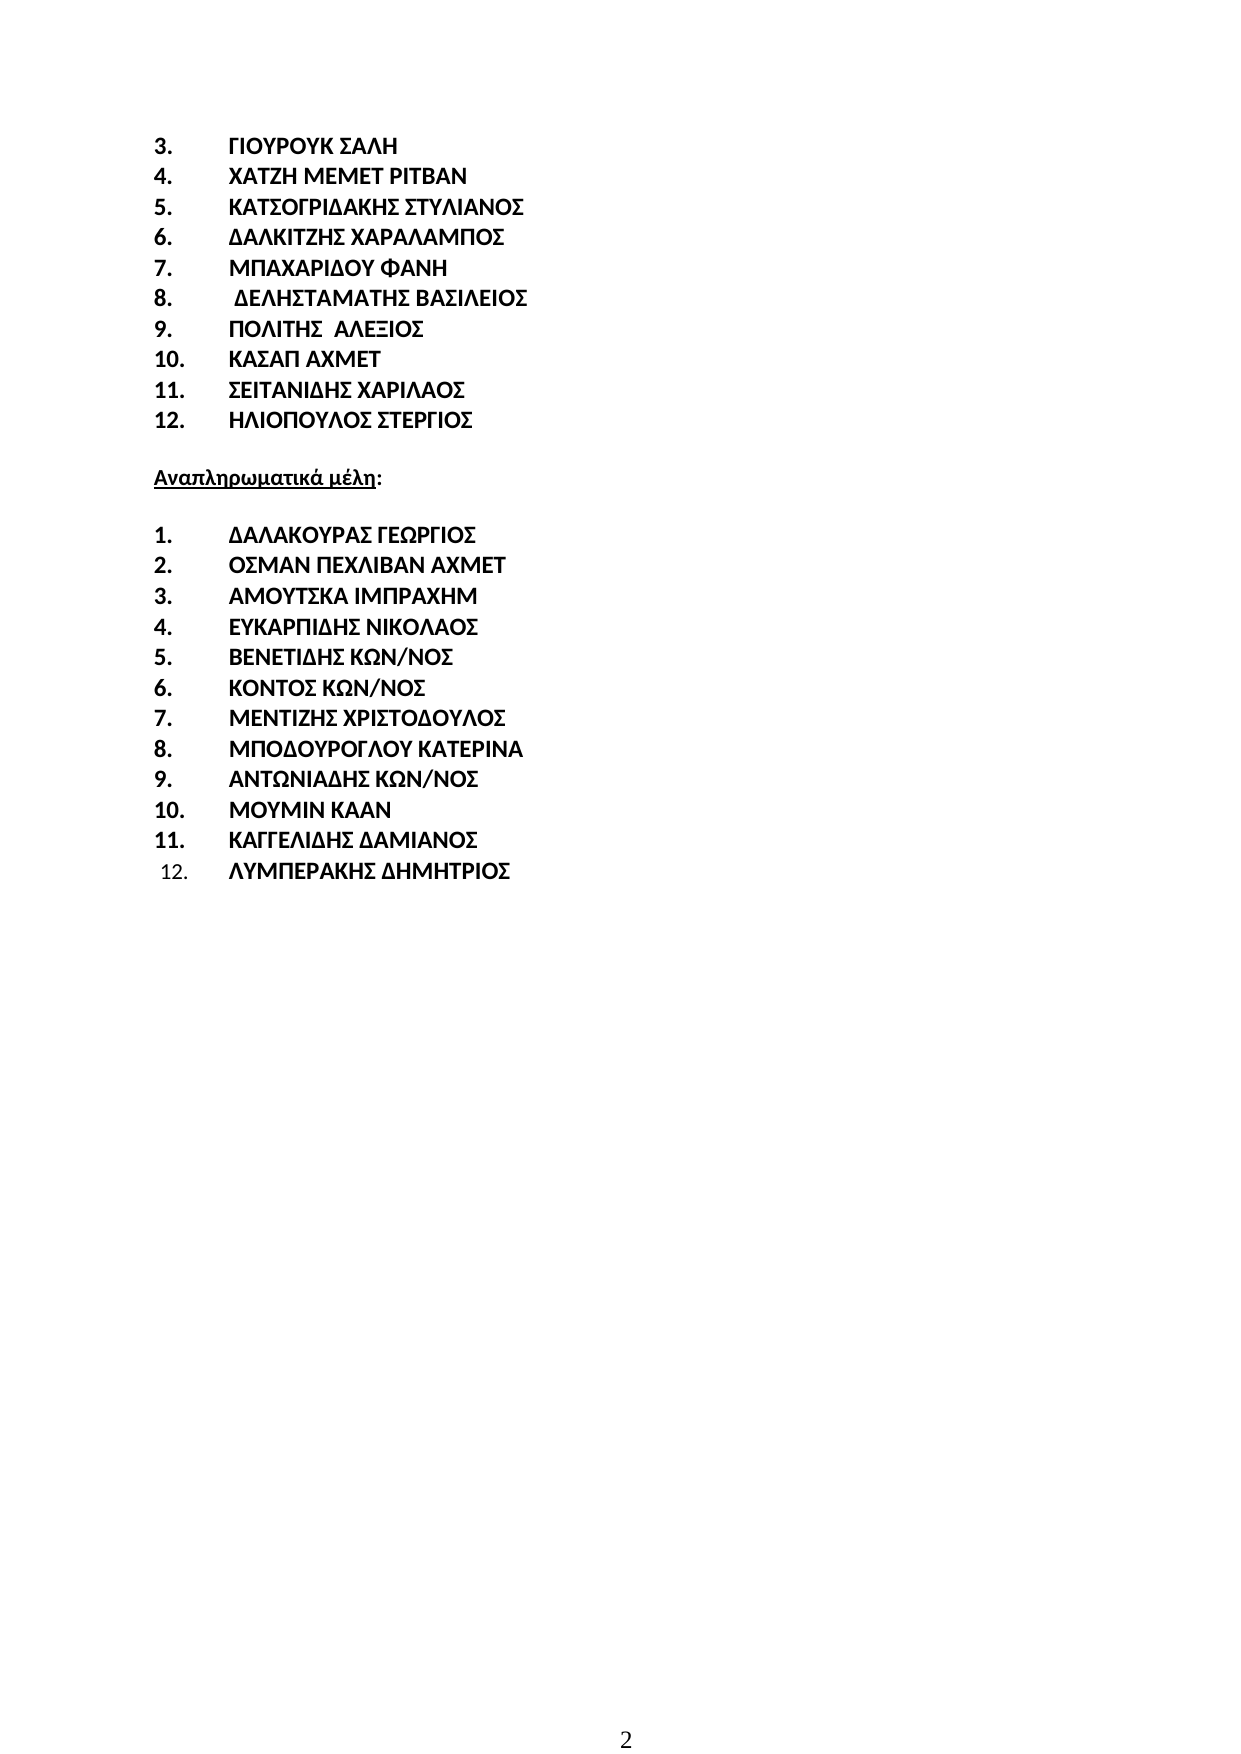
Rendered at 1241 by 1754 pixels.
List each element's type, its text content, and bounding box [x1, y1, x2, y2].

list ΔΕΛΗΣΤΑΜΑΤΗΣ ΒΑΣΙΛΕΙΟΣ [153, 282, 1098, 313]
list ΚΑΣΑΠ ΑΧΜΕΤ [153, 343, 1098, 374]
list ΗΛΙΟΠΟΥΛΟΣ ΣΤΕΡΓΙΟΣ [153, 404, 1098, 435]
list ΕΥΚΑΡΠΙΔΗΣ ΝΙΚΟΛΑΟΣ [153, 611, 1098, 641]
text Αναπληρωματικά μέλη: [153, 463, 1098, 491]
list ΚΟΝΤΟΣ ΚΩΝ/ΝΟΣ [153, 672, 1098, 702]
list ΜΟΥΜΙΝ ΚΑΑΝ [153, 794, 1098, 824]
list ΔΑΛΑΚΟΥΡΑΣ ΓΕΩΡΓΙΟΣ [153, 519, 1098, 550]
list ΧΑΤΖΗ ΜΕΜΕΤ ΡΙΤΒΑΝ [153, 160, 1098, 191]
list ΑΜΟΥΤΣΚΑ ΙΜΠΡΑΧΗΜ [153, 580, 1098, 611]
list ΓΙΟΥΡΟΥΚ ΣΑΛΗ [153, 130, 1098, 160]
list ΔΑΛΚΙΤΖΗΣ ΧΑΡΑΛΑΜΠΟΣ [153, 221, 1098, 252]
list ΟΣΜΑΝ ΠΕΧΛΙΒΑΝ ΑΧΜΕΤ [153, 550, 1098, 580]
list ΒΕΝΕΤΙΔΗΣ ΚΩΝ/ΝΟΣ [153, 641, 1098, 672]
list ΜΠΟΔΟΥΡΟΓΛΟΥ ΚΑΤΕΡΙΝΑ [153, 733, 1098, 763]
list ΣΕΙΤΑΝΙΔΗΣ ΧΑΡΙΛΑΟΣ [153, 374, 1098, 404]
list ΠΟΛΙΤΗΣ ΑΛΕΞΙΟΣ [153, 313, 1098, 343]
list ΑΝΤΩΝΙΑΔΗΣ ΚΩΝ/ΝΟΣ [153, 763, 1098, 794]
list ΚΑΓΓΕΛΙΔΗΣ ΔΑΜΙΑΝΟΣ [153, 824, 1098, 855]
list ΜΕΝΤΙΖΗΣ ΧΡΙΣΤΟΔΟΥΛΟΣ [153, 702, 1098, 733]
list ΛΥΜΠΕΡΑΚΗΣ ΔΗΜΗΤΡΙΟΣ [159, 855, 1098, 885]
list ΜΠΑΧΑΡΙΔΟΥ ΦΑΝΗ [153, 252, 1098, 282]
list ΚΑΤΣΟΓΡΙΔΑΚΗΣ ΣΤΥΛΙΑΝΟΣ [153, 191, 1098, 221]
